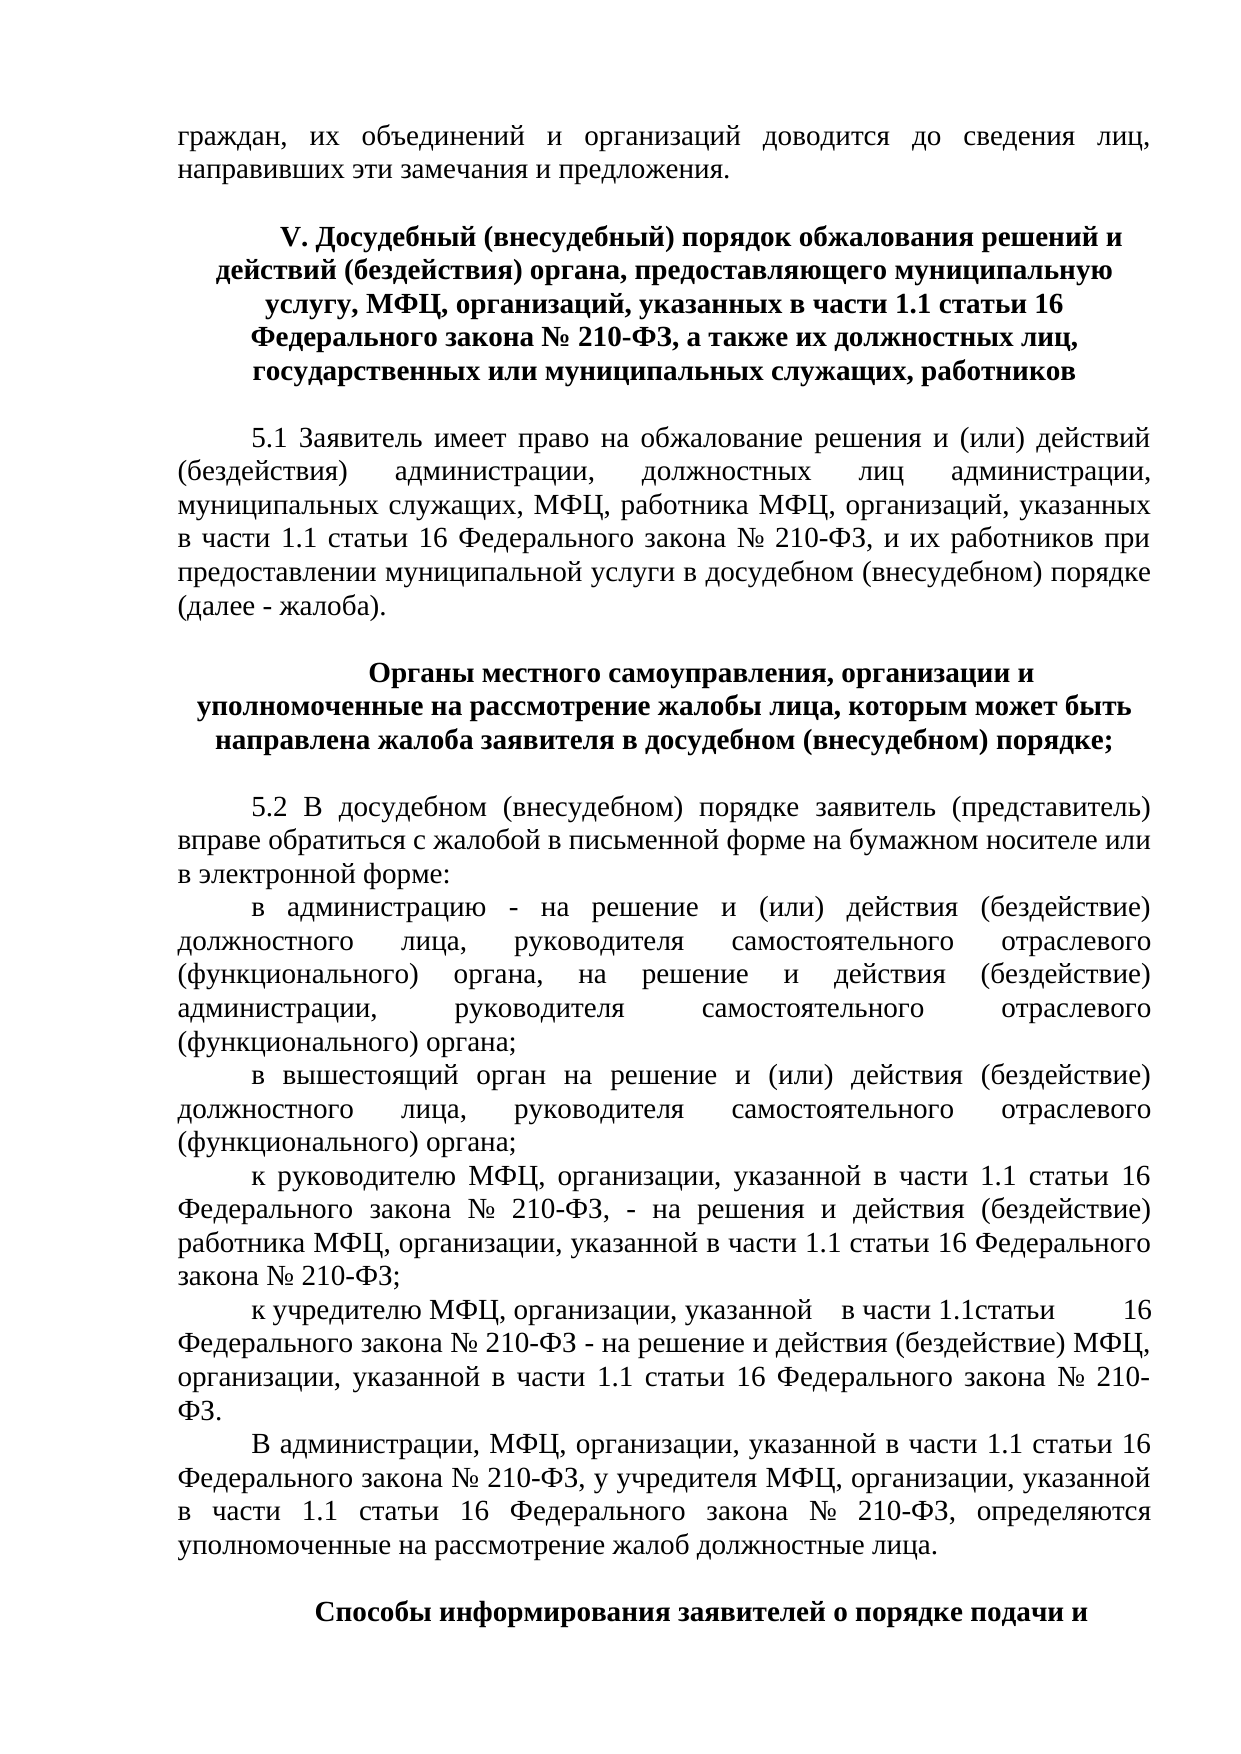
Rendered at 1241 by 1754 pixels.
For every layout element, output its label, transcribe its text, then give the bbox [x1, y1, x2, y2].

text к руководителю МФЦ, организации, указанной в части 1.1 статьи 16 Федерального закона № 210-ФЗ, - на решения и действия (бездействие) работника МФЦ, организации, указанной в части 1.1 статьи 16 Федерального закона № 210-ФЗ; [177, 1158, 1152, 1292]
text V. Досудебный (внесудебный) порядок обжалования решений и действий (бездействия) органа, предоставляющего муниципальную услугу, МФЦ, организаций, указанных в части 1.1 статьи 16 Федерального закона № 210-ФЗ, а также их должностных лиц, государственных или муниципальных служащих, работников [177, 219, 1152, 386]
text к учредителю МФЦ, организации, указанной в части 1.1статьи 16 Федерального закона № 210-ФЗ - на решение и действия (бездействие) МФЦ, организации, указанной в части 1.1 статьи 16 Федерального закона № 210-ФЗ. [177, 1292, 1152, 1426]
text в вышестоящий орган на решение и (или) действия (бездействие) должностного лица, руководителя самостоятельного отраслевого (функционального) органа; [177, 1057, 1152, 1158]
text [177, 118, 1152, 185]
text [177, 1594, 1152, 1627]
text в администрацию - на решение и (или) действия (бездействие) должностного лица, руководителя самостоятельного отраслевого (функционального) органа, на решение и действия (бездействие) администрации, руководителя самостоятельного отраслевого (функционального) органа; [177, 889, 1152, 1057]
text 5.1 Заявитель имеет право на обжалование решения и (или) действий (бездействия) администрации, должностных лиц администрации, муниципальных служащих, МФЦ, работника МФЦ, организаций, указанных в части 1.1 статьи 16 Федерального закона № 210-ФЗ, и их работников при предоставлении муниципальной услуги в досудебном (внесудебном) порядке (далее - жалоба). [177, 420, 1152, 621]
text В администрации, МФЦ, организации, указанной в части 1.1 статьи 16 Федерального закона № 210-ФЗ, у учредителя МФЦ, организации, указанной в части 1.1 статьи 16 Федерального закона № 210-ФЗ, определяются уполномоченные на рассмотрение жалоб должностные лица. [177, 1426, 1152, 1560]
text Органы местного самоуправления, организации и уполномоченные на рассмотрение жалобы лица, которым может быть направлена жалоба заявителя в досудебном (внесудебном) порядке; [177, 655, 1152, 755]
text 5.2 В досудебном (внесудебном) порядке заявитель (представитель) вправе обратиться с жалобой в письменной форме на бумажном носителе или в электронной форме: [177, 789, 1152, 889]
